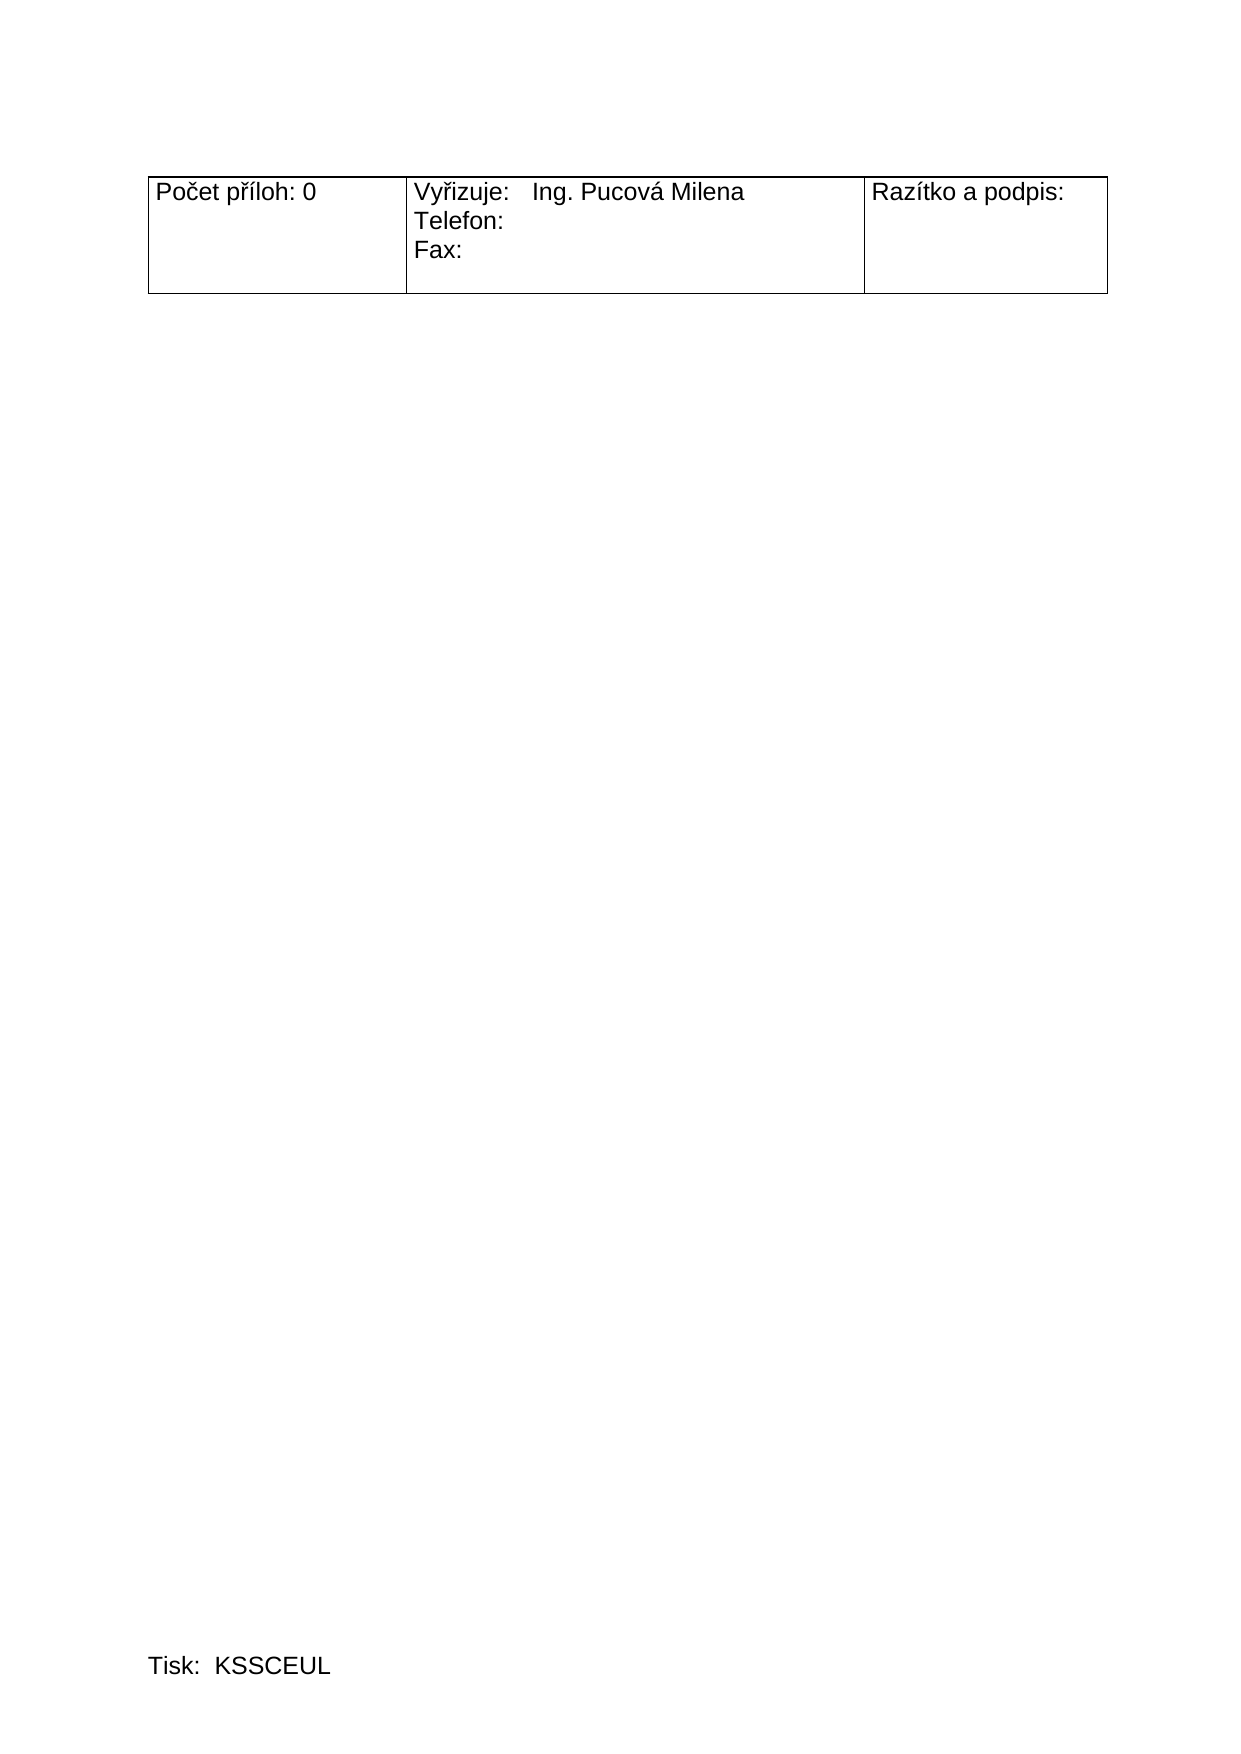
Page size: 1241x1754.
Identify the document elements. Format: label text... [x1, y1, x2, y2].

table_header Ing. Pucová Milena [525, 178, 864, 292]
table_header Vyřizuje: Telefon: Fax: [407, 178, 524, 292]
table_header Počet příloh: 0 [149, 178, 406, 292]
table_header Razítko a podpis: [865, 178, 1107, 292]
